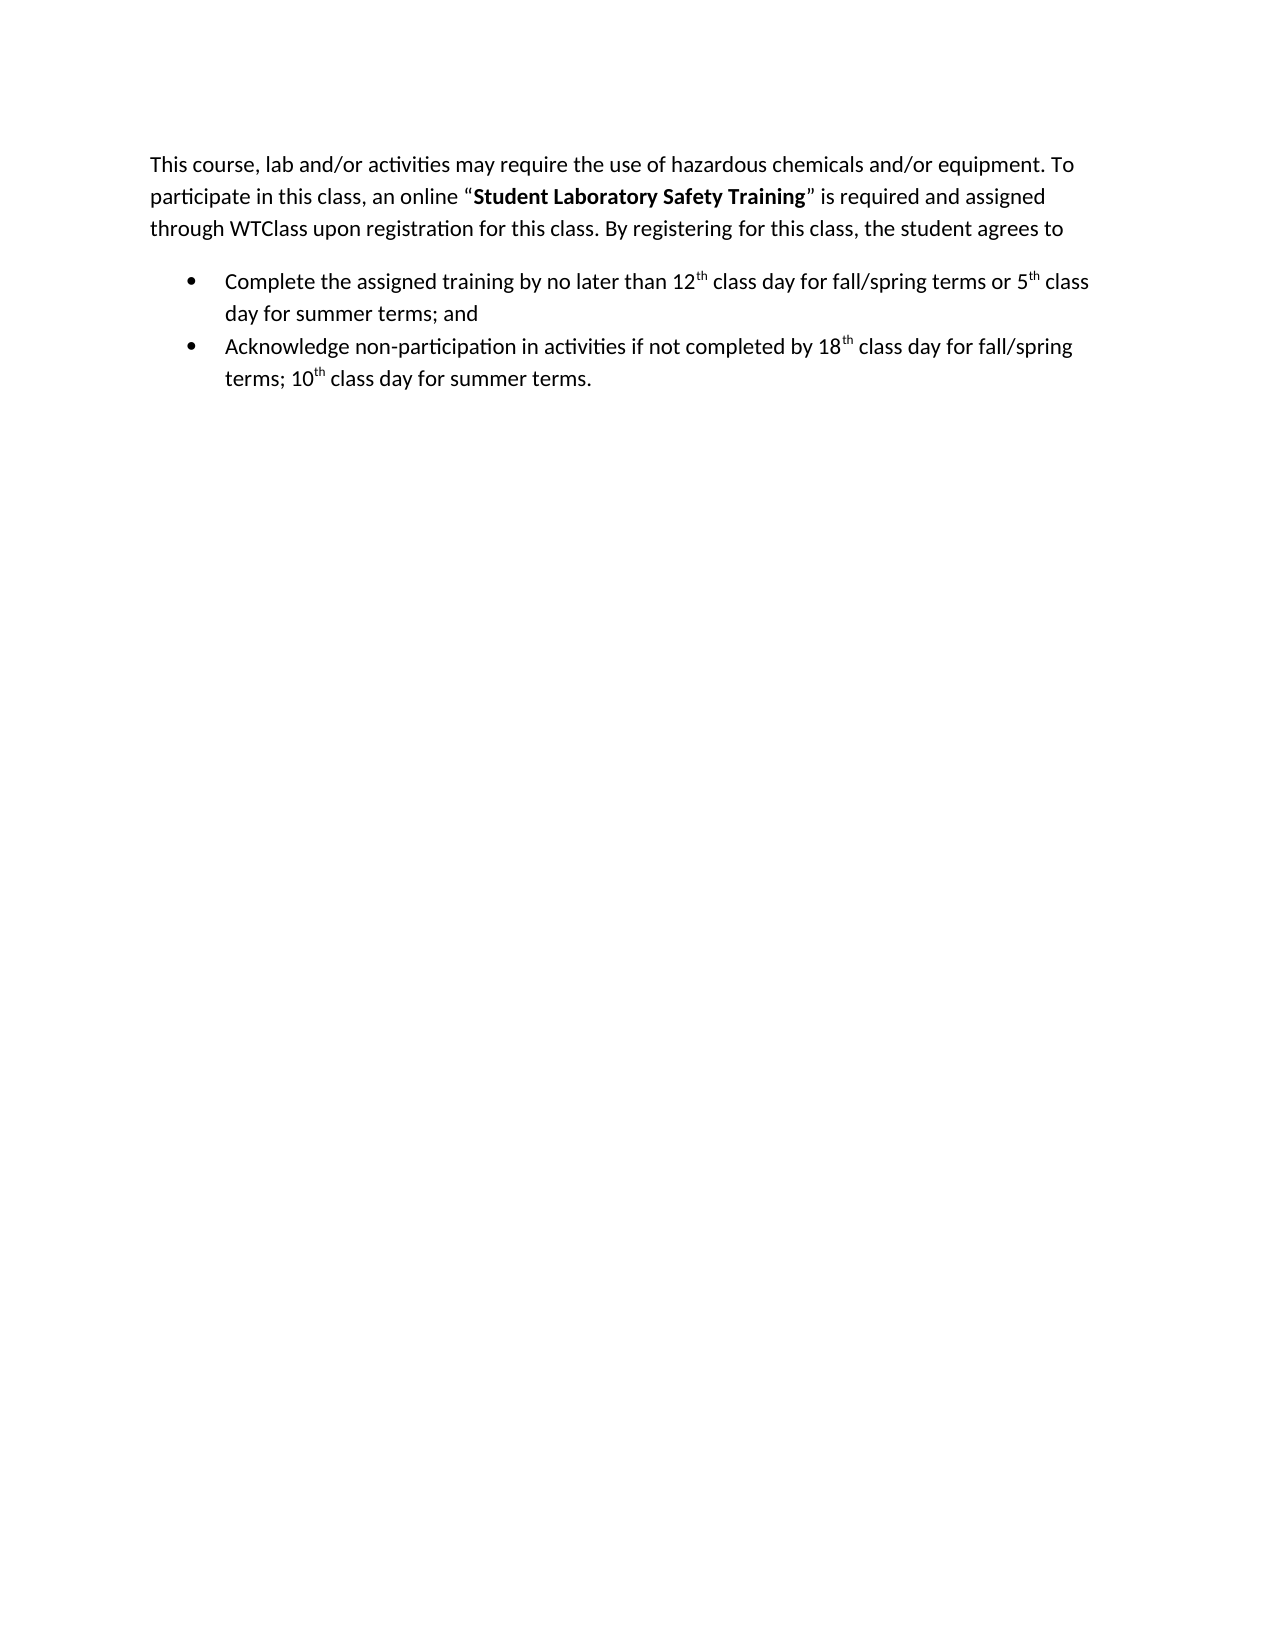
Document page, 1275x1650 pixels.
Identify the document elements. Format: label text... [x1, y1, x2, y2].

list Acknowledge non-participation in activities if not completed by 18th class day for fall/spring terms; 10th class day for summer terms. [187, 332, 1125, 392]
text This course, lab and/or activities may require the use of hazardous chemicals and/or equipment. To participate in this class, an online “Student Laboratory Safety Training” is required and assigned through WTClass upon registration for this class. By registering for this class, the student agrees to [150, 150, 1125, 242]
list Complete the assigned training by no later than 12th class day for fall/spring terms or 5th class day for summer terms; and [187, 267, 1125, 328]
